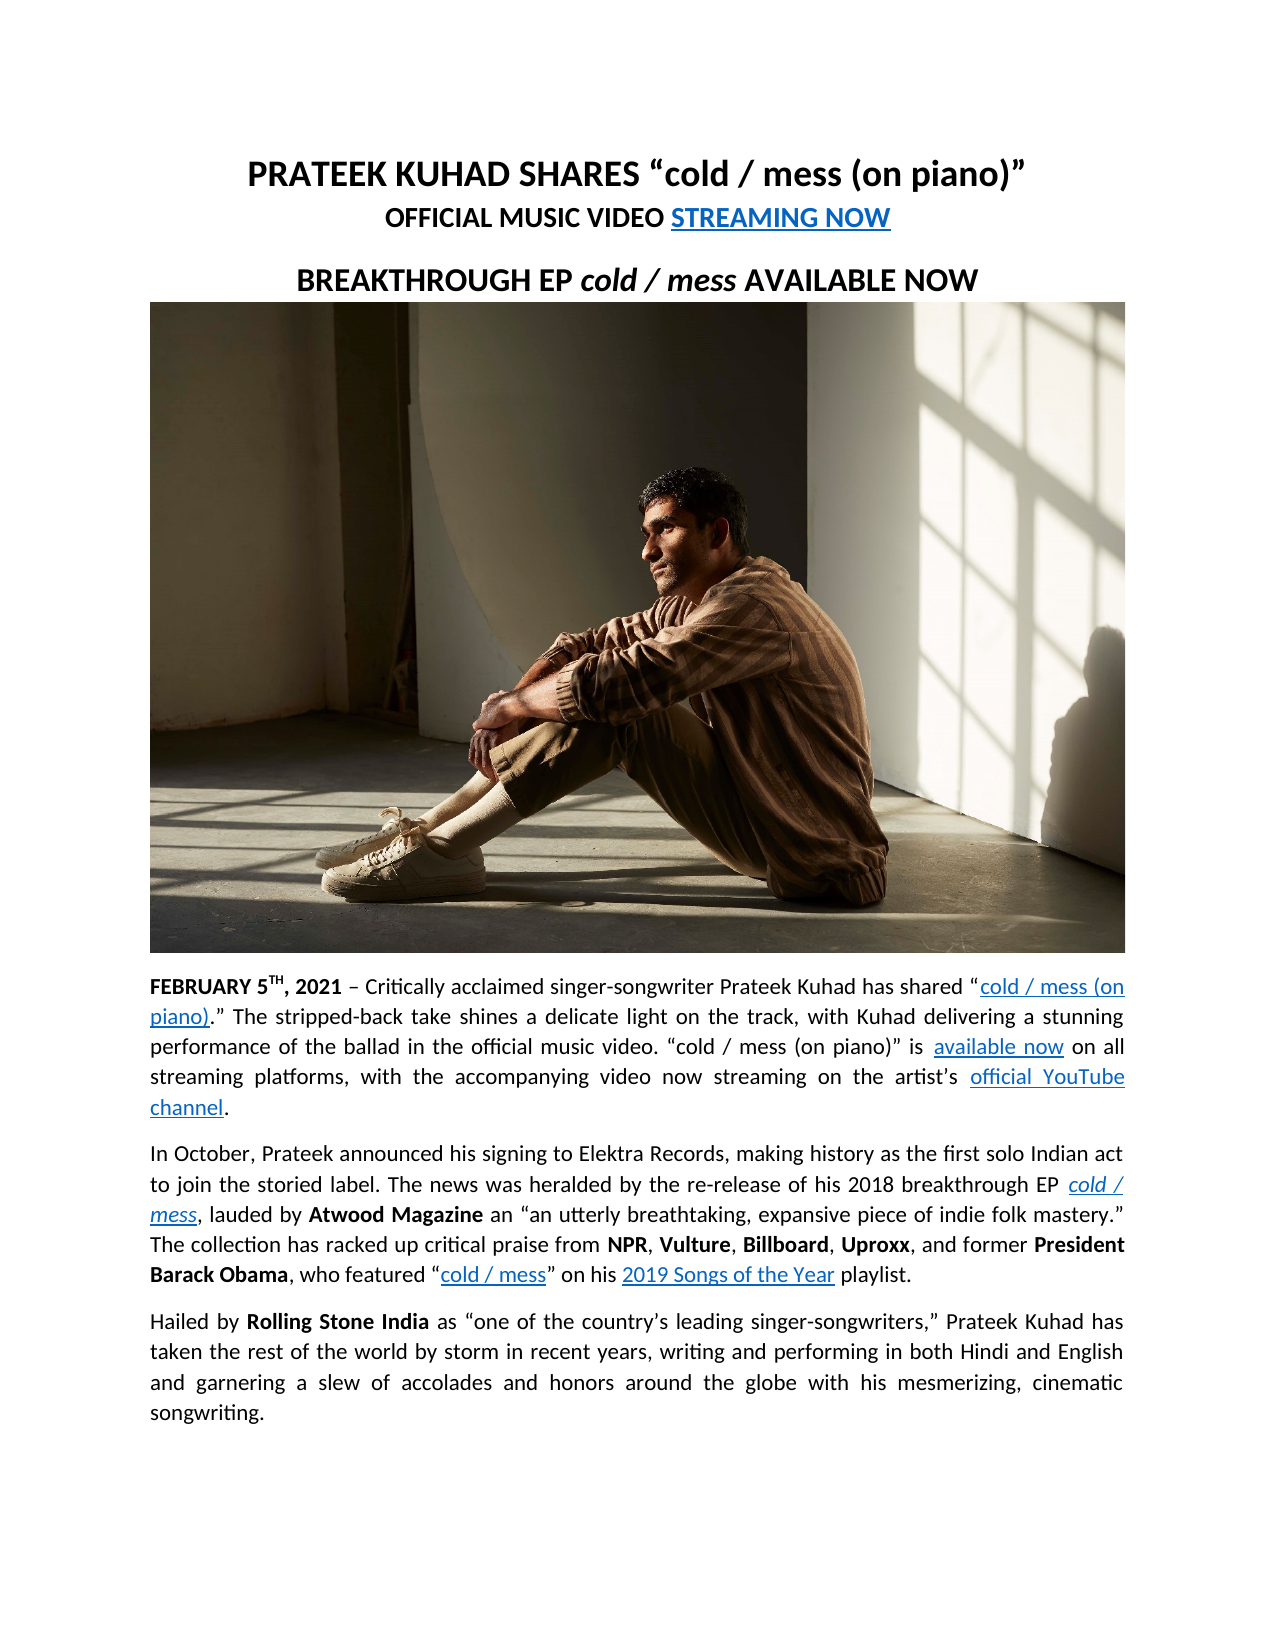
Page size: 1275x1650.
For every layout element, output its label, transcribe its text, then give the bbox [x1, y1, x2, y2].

text In October, Prateek announced his signing to Elektra Records, making history as the first solo Indian act to join the storied label. The news was heralded by the re-release of his 2018 breakthrough EP cold / mess, lauded by Atwood Magazine an “an utterly breathtaking, expansive piece of indie folk mastery.” The collection has racked up critical praise from NPR, Vulture, Billboard, Uproxx, and former President Barack Obama, who featured “cold / mess” on his 2019 Songs of the Year playlist. [150, 1139, 1125, 1288]
text BREAKTHROUGH EP cold / mess AVAILABLE NOW [150, 259, 1125, 300]
text Hailed by Rolling Stone India as “one of the country’s leading singer-songwriters,” Prateek Kuhad has taken the rest of the world by storm in recent years, writing and performing in both Hindi and English and garnering a slew of accolades and honors around the globe with his mesmerizing, cinematic songwriting. [150, 1307, 1125, 1426]
picture [150, 302, 1125, 953]
text FEBRUARY 5TH, 2021 – Critically acclaimed singer-songwriter Prateek Kuhad has shared “cold / mess (on piano).” The stripped-back take shines a delicate light on the track, with Kuhad delivering a stunning performance of the ballad in the official music video. “cold / mess (on piano)” is available now on all streaming platforms, with the accompanying video now streaming on the artist’s official YouTube channel. [150, 972, 1125, 1121]
text PRATEEK KUHAD SHARES “cold / mess (on piano)” OFFICIAL MUSIC VIDEO STREAMING NOW [150, 150, 1125, 234]
